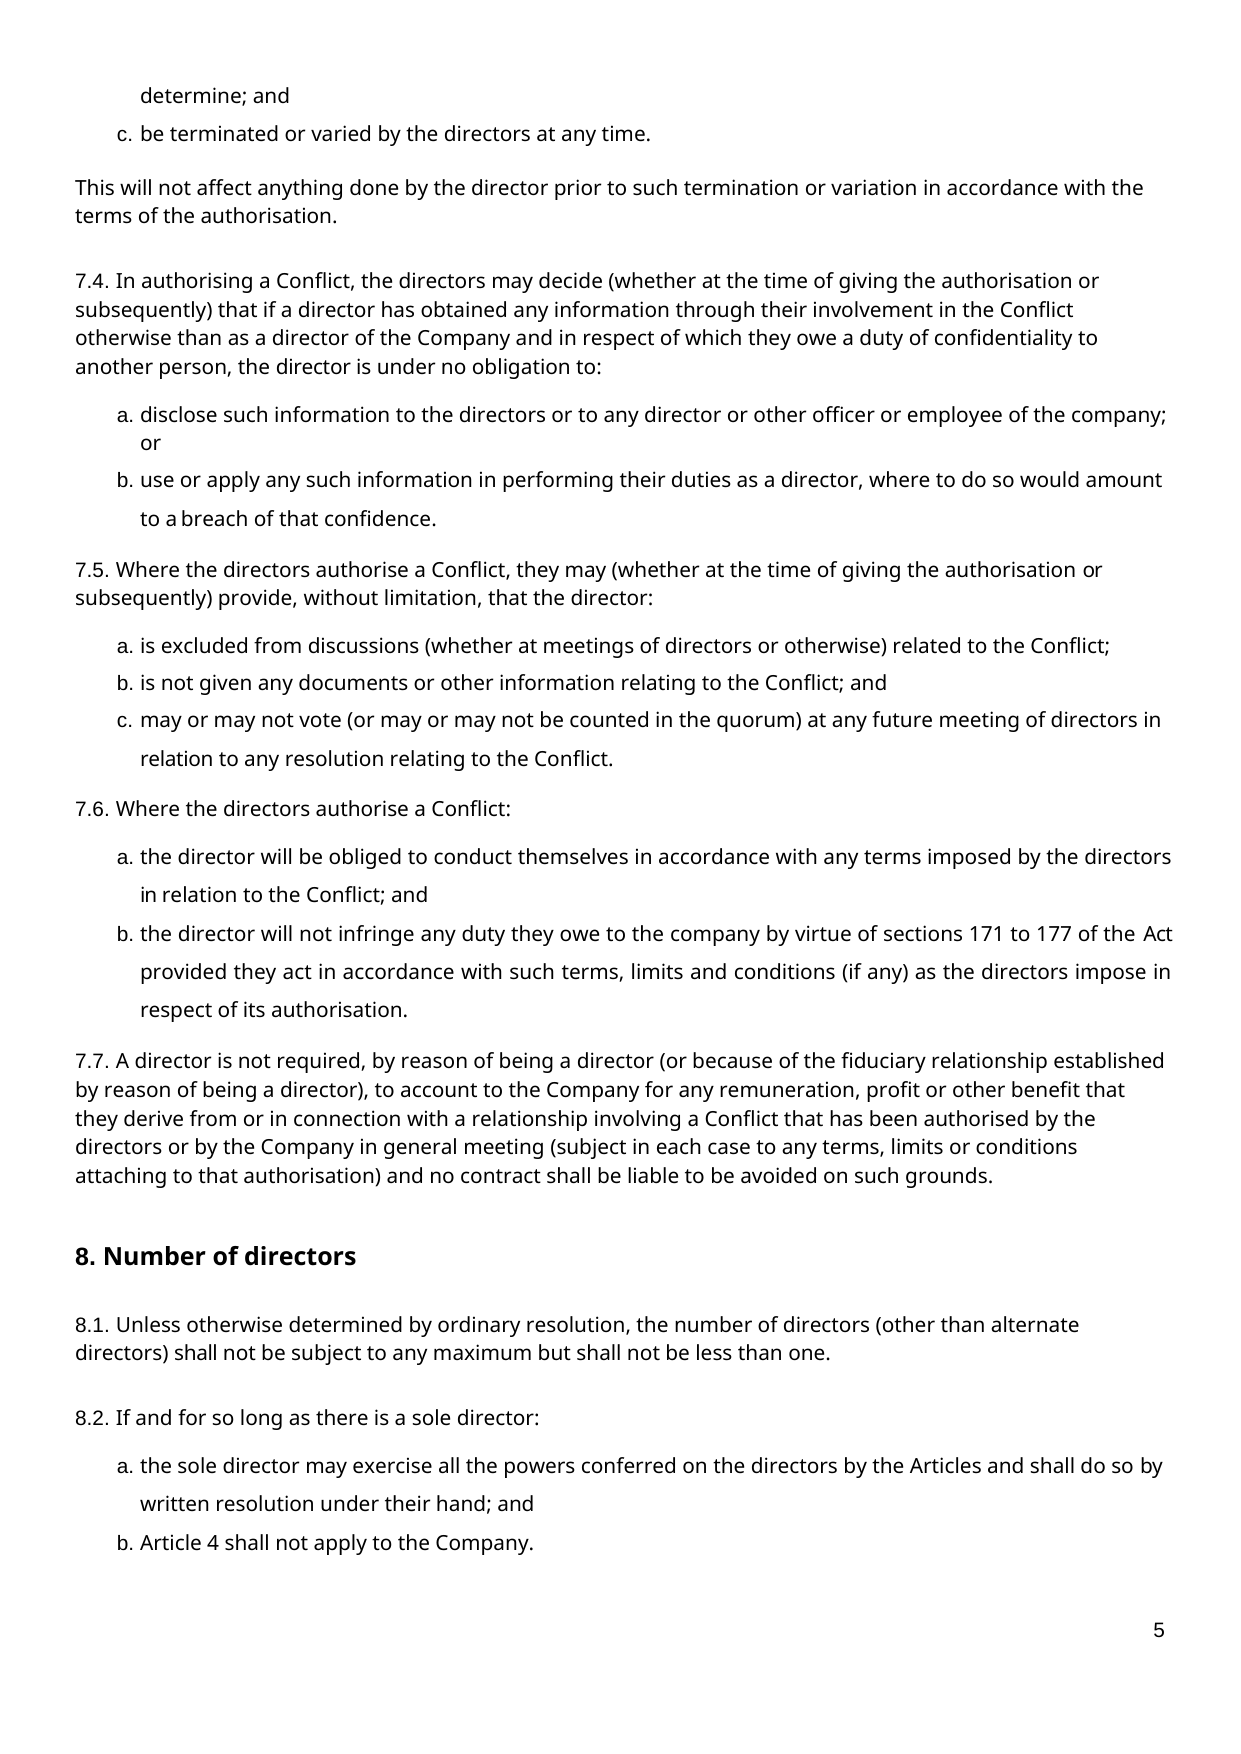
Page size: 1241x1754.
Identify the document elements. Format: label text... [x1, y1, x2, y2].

list be terminated or varied by the directors at any time. [117, 119, 1173, 148]
list is not given any documents or other information relating to the Conflict; and [117, 668, 1173, 696]
text This will not affect anything done by the director prior to such termination or variation in accordance with the terms of the authorisation. [75, 173, 1173, 230]
list the director will not infringe any duty they owe to the company by virtue of sections 171 to 177 of the Act provided they act in accordance with such terms, limits and conditions (if any) as the directors impose in respect of its authorisation. [117, 919, 1173, 1024]
list Article 4 shall not apply to the Company. [117, 1528, 1173, 1556]
list may or may not vote (or may or may not be counted in the quorum) at any future meeting of directors in relation to any resolution relating to the Conflict. [117, 705, 1173, 772]
list use or apply any such information in performing their duties as a director, where to do so would amount to a breach of that confidence. [117, 465, 1173, 532]
list the director will be obliged to conduct themselves in accordance with any terms imposed by the directors in relation to the Conflict; and [117, 842, 1173, 909]
list Where the directors authorise a Conflict: [75, 794, 1173, 823]
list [117, 81, 1173, 110]
list Unless otherwise determined by ordinary resolution, the number of directors (other than alternate directors) shall not be subject to any maximum but shall not be less than one. [75, 1310, 1173, 1367]
list A director is not required, by reason of being a director (or because of the fiduciary relationship established by reason of being a director), to account to the Company for any remuneration, profit or other benefit that they derive from or in connection with a relationship involving a Conflict that has been authorised by the directors or by the Company in general meeting (subject in each case to any terms, limits or conditions attaching to that authorisation) and no contract shall be liable to be avoided on such grounds. [75, 1047, 1173, 1189]
list In authorising a Conflict, the directors may decide (whether at the time of giving the authorisation or subsequently) that if a director has obtained any information through their involvement in the Conflict otherwise than as a director of the Company and in respect of which they owe a duty of confidentiality to another person, the director is under no obligation to: [75, 266, 1173, 381]
list Where the directors authorise a Conflict, they may (whether at the time of giving the authorisation or subsequently) provide, without limitation, that the director: [75, 555, 1173, 612]
list disclose such information to the directors or to any director or other officer or employee of the company; or [117, 400, 1173, 457]
list is excluded from discussions (whether at meetings of directors or otherwise) related to the Conflict; [117, 631, 1173, 659]
list the sole director may exercise all the powers conferred on the directors by the Articles and shall do so by written resolution under their hand; and [117, 1451, 1173, 1518]
subtitle Number of directors [75, 1238, 1173, 1272]
list If and for so long as there is a sole director: [75, 1403, 1173, 1432]
